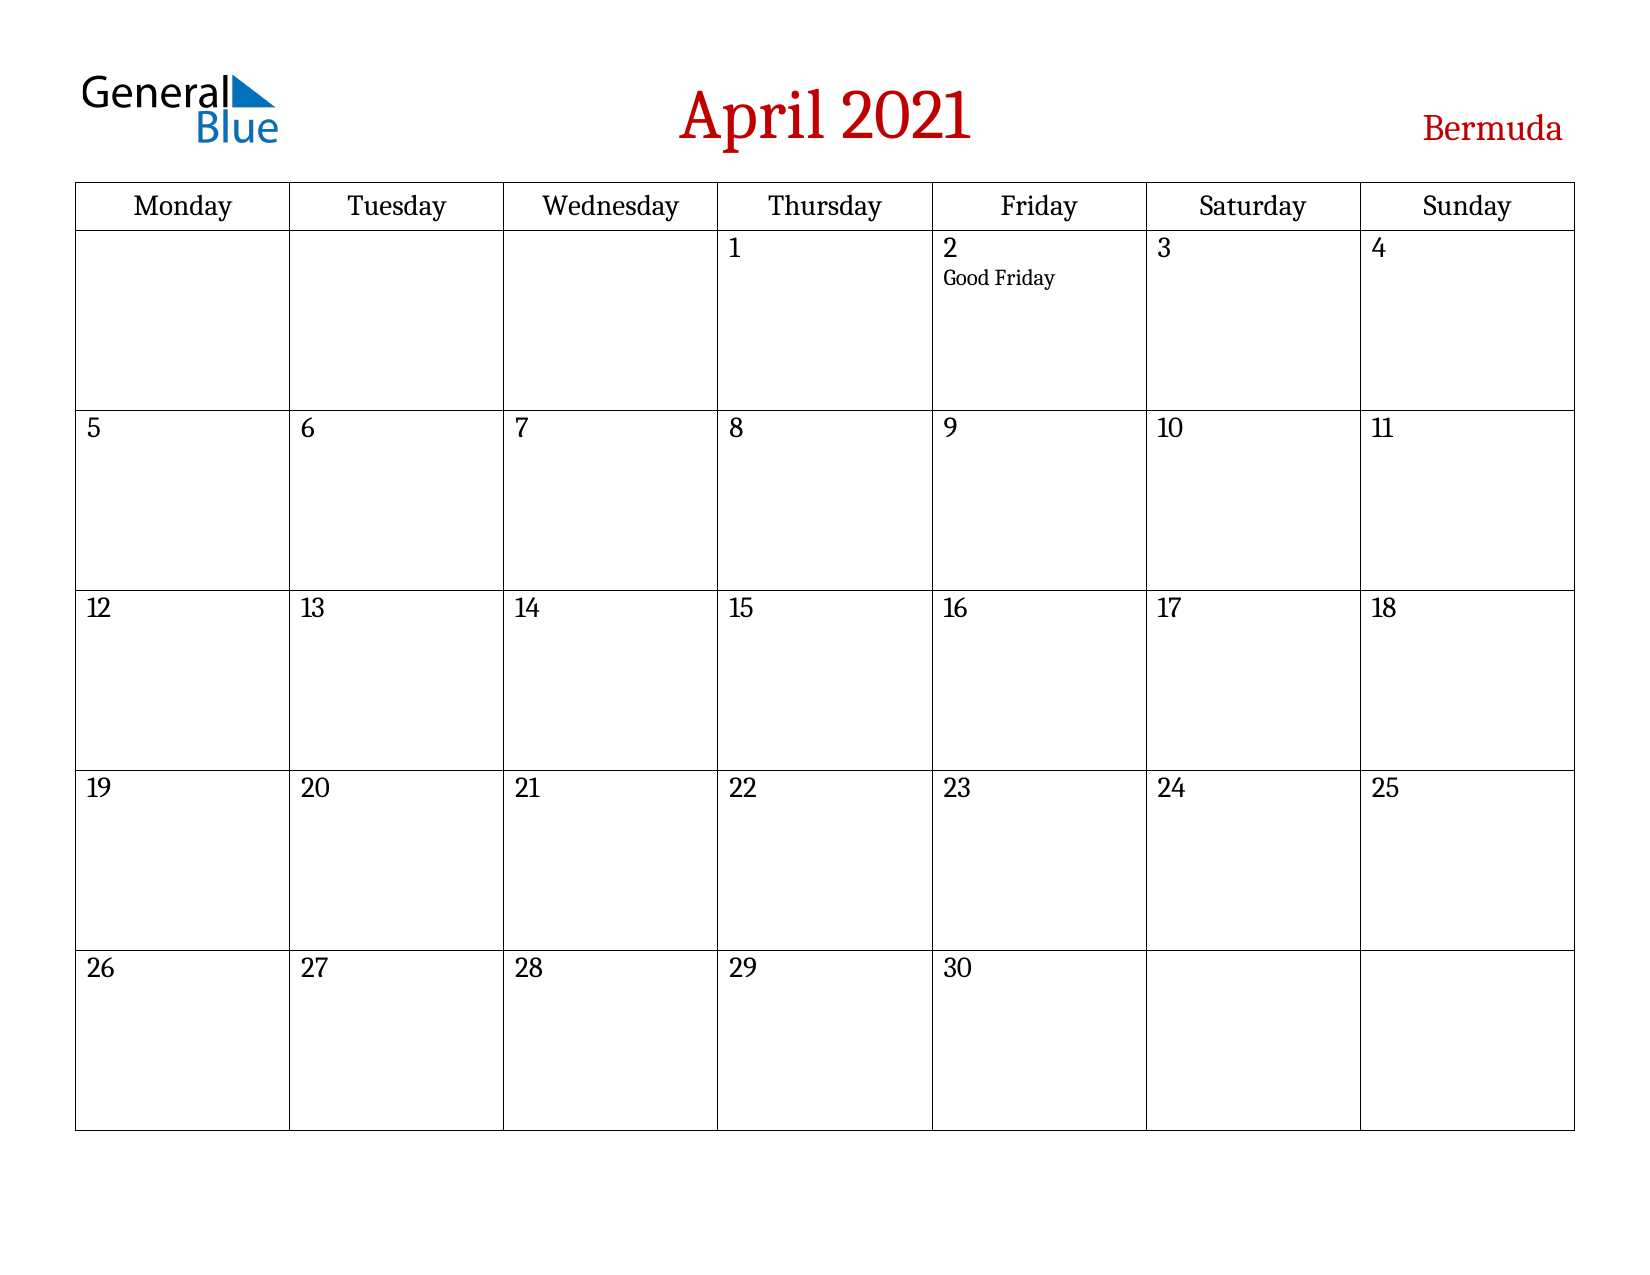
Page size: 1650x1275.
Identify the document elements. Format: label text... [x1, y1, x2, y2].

table_cell 9 [933, 411, 1146, 444]
table_cell [1361, 951, 1574, 985]
table_cell [290, 985, 503, 1130]
table_cell Friday [933, 183, 1146, 230]
table_cell 11 [1361, 411, 1574, 444]
table_cell [933, 625, 1146, 770]
table_cell 10 [1147, 411, 1360, 444]
table_cell [290, 265, 503, 410]
table_cell [504, 805, 717, 950]
table_cell [290, 231, 503, 264]
table_cell Wednesday [504, 183, 717, 230]
table_cell 14 [504, 591, 717, 625]
table_cell Sunday [1361, 183, 1574, 230]
table_cell [1147, 265, 1360, 410]
table_cell [290, 445, 503, 590]
table_cell 7 [504, 411, 717, 444]
table_cell [1147, 445, 1360, 590]
table_cell 15 [718, 591, 932, 625]
table_cell 6 [290, 411, 503, 444]
table_cell [1147, 985, 1360, 1130]
table_cell [76, 265, 289, 410]
table_cell [933, 805, 1146, 950]
table_cell Monday [76, 183, 289, 230]
table_header Bermuda [1146, 75, 1574, 182]
table_cell [718, 445, 932, 590]
table_cell 23 [933, 771, 1146, 805]
table_cell [76, 231, 289, 264]
table_cell [504, 625, 717, 770]
table_cell Good Friday [933, 265, 1146, 410]
table_cell 26 [76, 951, 289, 985]
table_cell 16 [933, 591, 1146, 625]
table_header April 2021 [504, 75, 1146, 182]
table_cell 3 [1147, 231, 1360, 264]
table_cell [1147, 805, 1360, 950]
table_cell [504, 265, 717, 410]
table_cell [504, 231, 717, 264]
table_cell [290, 625, 503, 770]
table_cell [76, 445, 289, 590]
table_cell 22 [718, 771, 932, 805]
table_cell [290, 805, 503, 950]
table_cell 13 [290, 591, 503, 625]
table_cell 25 [1361, 771, 1574, 805]
table_header [76, 75, 503, 182]
table_cell [933, 985, 1146, 1130]
table_cell Thursday [718, 183, 932, 230]
table_cell 8 [718, 411, 932, 444]
table_cell 30 [933, 951, 1146, 985]
table_cell [76, 625, 289, 770]
table_cell 4 [1361, 231, 1574, 264]
table_cell 20 [290, 771, 503, 805]
table_cell 19 [76, 771, 289, 805]
table_cell 12 [76, 591, 289, 625]
table_cell [1147, 625, 1360, 770]
table_cell 28 [504, 951, 717, 985]
table_cell [718, 985, 932, 1130]
table_cell [1361, 805, 1574, 950]
table_cell [1361, 985, 1574, 1130]
table_cell [1147, 951, 1360, 985]
table_cell [1361, 625, 1574, 770]
table_cell Saturday [1147, 183, 1360, 230]
table_cell 27 [290, 951, 503, 985]
table_cell [1361, 445, 1574, 590]
picture [82, 75, 278, 143]
table_cell 18 [1361, 591, 1574, 625]
table_cell Tuesday [290, 183, 503, 230]
table_cell 24 [1147, 771, 1360, 805]
table_cell 29 [718, 951, 932, 985]
table_cell 5 [76, 411, 289, 444]
table_cell 21 [504, 771, 717, 805]
table_cell [504, 985, 717, 1130]
table_cell [504, 445, 717, 590]
table_cell [76, 985, 289, 1130]
table_cell 2 [933, 231, 1146, 264]
table_cell [718, 265, 932, 410]
table_cell [718, 805, 932, 950]
table_cell 1 [718, 231, 932, 264]
table_cell [1361, 265, 1574, 410]
table_cell [718, 625, 932, 770]
table_cell [933, 445, 1146, 590]
table_cell [76, 805, 289, 950]
table_cell 17 [1147, 591, 1360, 625]
